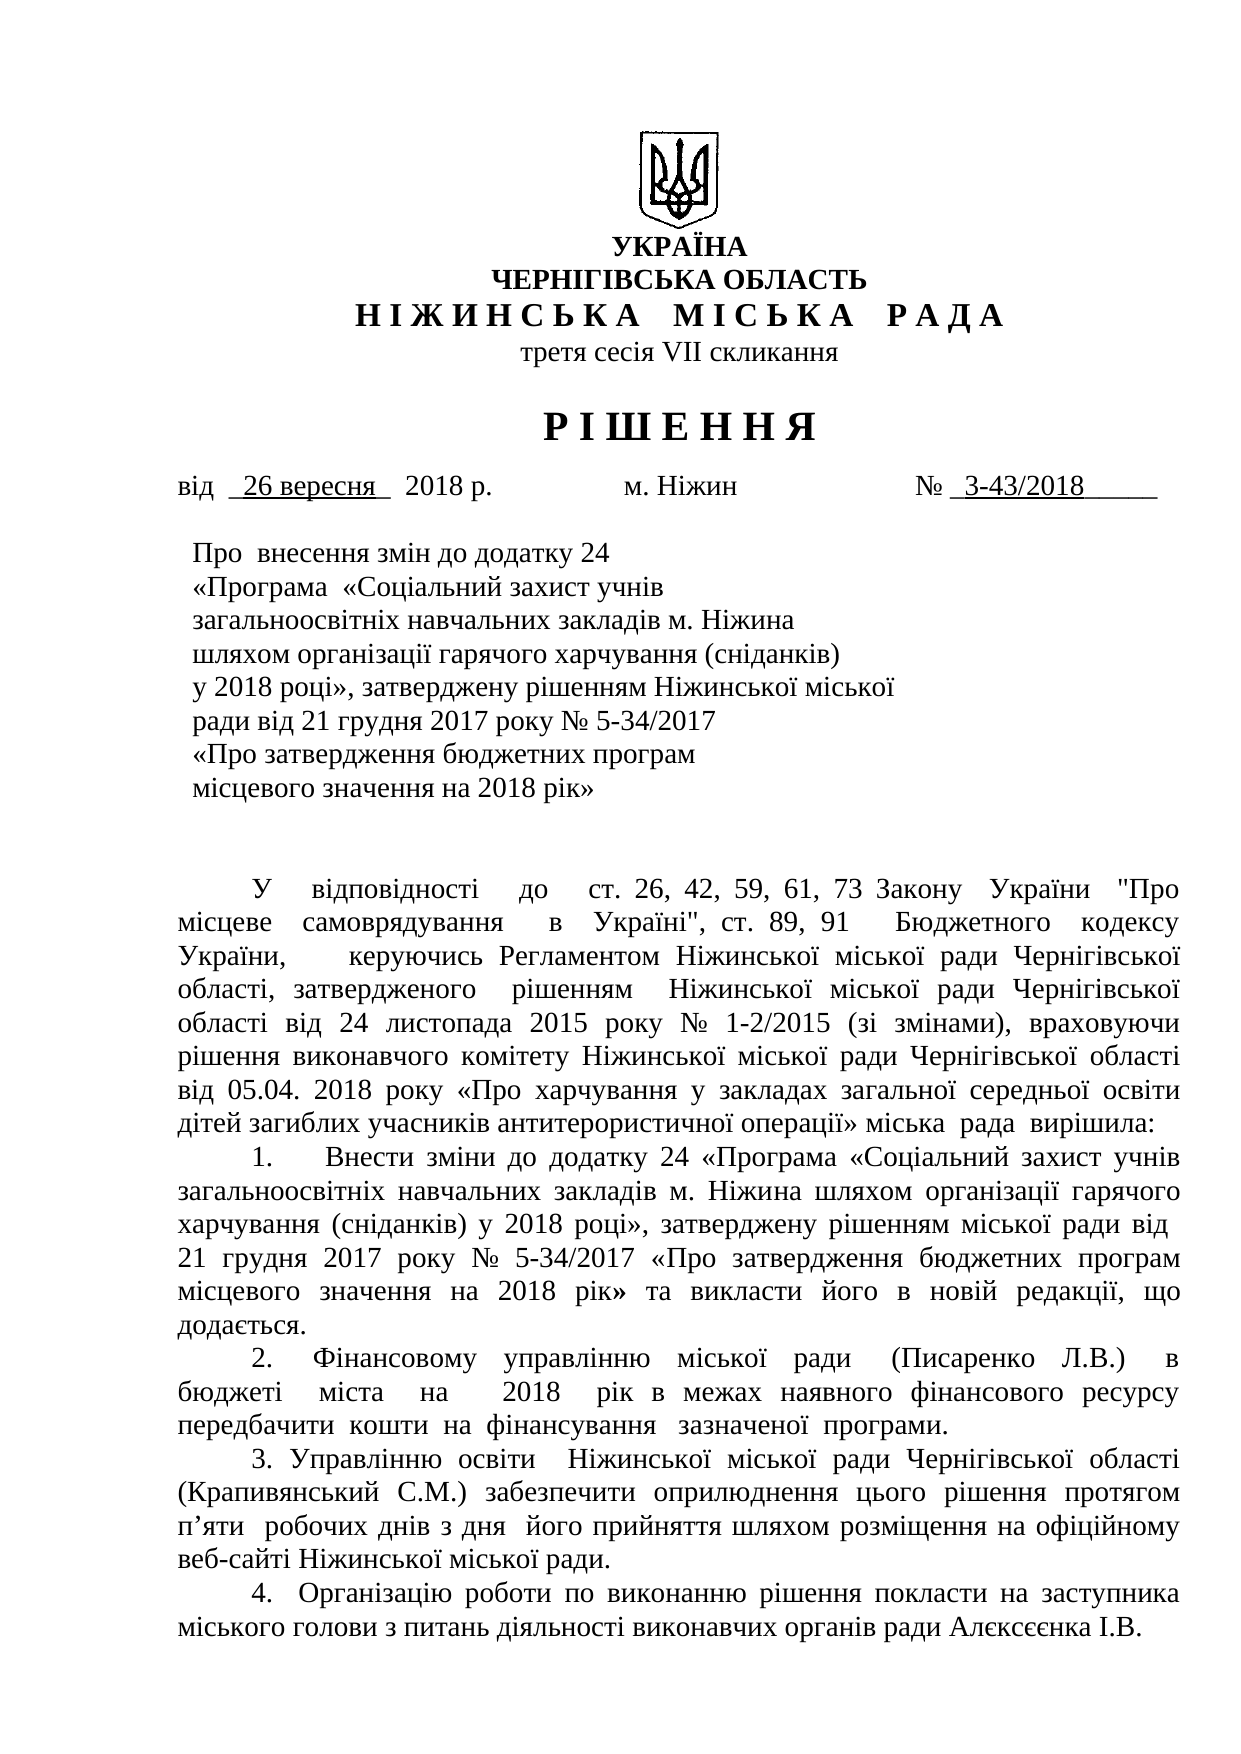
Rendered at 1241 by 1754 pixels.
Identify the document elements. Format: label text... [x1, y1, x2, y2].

picture [639, 131, 719, 229]
text ради від 21 грудня 2017 року № 5-34/2017 [118, 703, 1181, 737]
text УКРАЇНА [177, 229, 1181, 262]
text У відповідності до ст. 26, 42, 59, 61, 73 Закону України "Про місцеве самоврядування в Україні", ст. 89, 91 Бюджетного кодексу України, керуючись Регламентом Ніжинської міської ради Чернігівської області, затвердженого рішенням Ніжинської міської ради Чернігівської області від 24 листопада 2015 року № 1-2/2015 (зі змінами), враховуючи рішення виконавчого комітету Ніжинської міської ради Чернігівської області від 05.04. 2018 року «Про харчування у закладах загальної середньої освіти дітей загиблих учасників антитерористичної операції» міська рада вирішила: [177, 871, 1181, 1139]
text у 2018 році», затверджену рішенням Ніжинської міської [118, 669, 1181, 703]
text 3. Управлінню освіти Ніжинської міської ради Чернігівської області (Крапивянський С.М.) забезпечити оприлюднення цього рішення протягом п’яти робочих днів з дня його прийняття шляхом розміщення на офіційному веб-сайті Ніжинської міської ради. [177, 1441, 1181, 1575]
text загальноосвітніх навчальних закладів м. Ніжина [118, 602, 1181, 636]
text Про внесення змін до додатку 24 [118, 535, 1181, 569]
text «Програма «Соціальний захист учнів [118, 569, 1181, 602]
text третя сесія VІІ скликання [177, 334, 1181, 368]
list Внести зміни до додатку 24 «Програма «Соціальний захист учнів загальноосвітніх навчальних закладів м. Ніжина шляхом організації гарячого харчування (сніданків) у 2018 році», затверджену рішенням міської ради від 21 грудня 2017 року № 5-34/2017 «Про затвердження бюджетних програм місцевого значення на 2018 рік» та викласти його в новій редакції, що додається. [177, 1139, 1181, 1340]
text 4. Організацію роботи по виконанню рішення покласти на заступника міського голови з питань діяльності виконавчих органів ради Алєксєєнка І.В. [177, 1575, 1181, 1642]
text 2. Фінансовому управлінню міської ради (Писаренко Л.В.) в бюджеті міста на 2018 рік в межах наявного фінансового ресурсу передбачити кошти на фінансування зазначеної програми. [177, 1340, 1181, 1441]
text «Про затвердження бюджетних програм [118, 737, 1181, 770]
text ЧЕРНІГІВСЬКА ОБЛАСТЬ [177, 262, 1181, 296]
text шляхом організації гарячого харчування (сніданків) [118, 636, 1181, 669]
text Р І Ш Е Н Н Я [177, 401, 1181, 449]
text від _26 вересня_ 2018 р. м. Ніжин № _3-43/2018_____ [177, 468, 1181, 502]
text Н І Ж И Н С Ь К А М І С Ь К А Р А Д А [177, 296, 1181, 334]
text місцевого значення на 2018 рік» [118, 770, 1181, 804]
